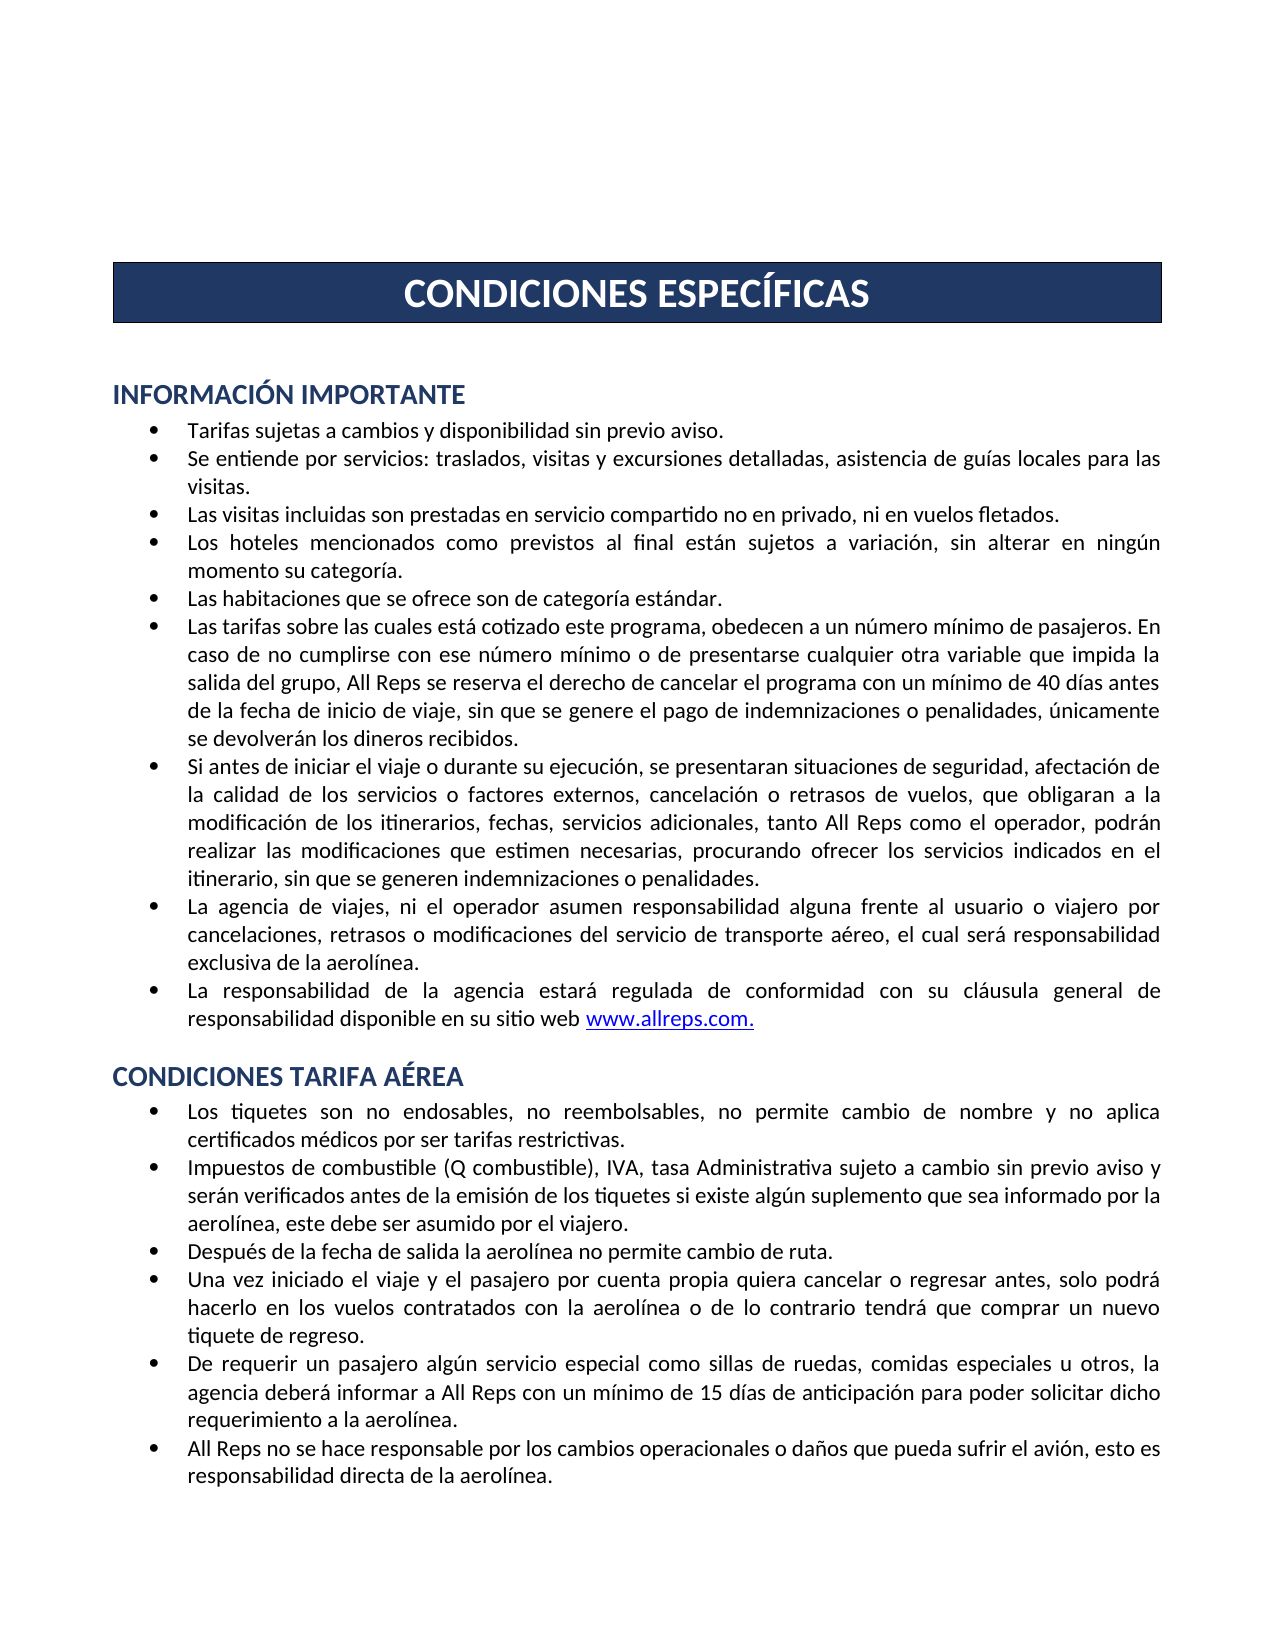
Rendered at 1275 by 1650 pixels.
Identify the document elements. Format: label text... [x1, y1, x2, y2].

text Los hoteles mencionados como previstos al final están sujetos a variación, sin alterar en ningún momento su categoría. [150, 528, 1162, 584]
text De requerir un pasajero algún servicio especial como sillas de ruedas, comidas especiales u otros, la agencia deberá informar a All Reps con un mínimo de 15 días de anticipación para poder solicitar dicho requerimiento a la aerolínea. [150, 1349, 1162, 1434]
text CONDICIONES TARIFA AÉREA [112, 1058, 1162, 1093]
text Las tarifas sobre las cuales está cotizado este programa, obedecen a un número mínimo de pasajeros. En caso de no cumplirse con ese número mínimo o de presentarse cualquier otra variable que impida la salida del grupo, All Reps se reserva el derecho de cancelar el programa con un mínimo de 40 días antes de la fecha de inicio de viaje, sin que se genere el pago de indemnizaciones o penalidades, únicamente se devolverán los dineros recibidos. [150, 612, 1162, 752]
table_header CONDICIONES ESPECÍFICAS [114, 263, 1161, 322]
text Después de la fecha de salida la aerolínea no permite cambio de ruta. [150, 1237, 1162, 1266]
text Tarifas sujetas a cambios y disponibilidad sin previo aviso. [150, 416, 1162, 444]
text Las visitas incluidas son prestadas en servicio compartido no en privado, ni en vuelos fletados. [150, 500, 1162, 528]
text Las habitaciones que se ofrece son de categoría estándar. [150, 584, 1162, 612]
text La responsabilidad de la agencia estará regulada de conformidad con su cláusula general de responsabilidad disponible en su sitio web www.allreps.com. [150, 977, 1162, 1033]
text Se entiende por servicios: traslados, visitas y excursiones detalladas, asistencia de guías locales para las visitas. [150, 444, 1162, 500]
text Impuestos de combustible (Q combustible), IVA, tasa Administrativa sujeto a cambio sin previo aviso y serán verificados antes de la emisión de los tiquetes si existe algún suplemento que sea informado por la aerolínea, este debe ser asumido por el viajero. [150, 1153, 1162, 1237]
text Si antes de iniciar el viaje o durante su ejecución, se presentaran situaciones de seguridad, afectación de la calidad de los servicios o factores externos, cancelación o retrasos de vuelos, que obligaran a la modificación de los itinerarios, fechas, servicios adicionales, tanto All Reps como el operador, podrán realizar las modificaciones que estimen necesarias, procurando ofrecer los servicios indicados en el itinerario, sin que se generen indemnizaciones o penalidades. [150, 752, 1162, 892]
text All Reps no se hace responsable por los cambios operacionales o daños que pueda sufrir el avión, esto es responsabilidad directa de la aerolínea. [150, 1434, 1162, 1490]
text Una vez iniciado el viaje y el pasajero por cuenta propia quiera cancelar o regresar antes, solo podrá hacerlo en los vuelos contratados con la aerolínea o de lo contrario tendrá que comprar un nuevo tiquete de regreso. [150, 1266, 1162, 1349]
text La agencia de viajes, ni el operador asumen responsabilidad alguna frente al usuario o viajero por cancelaciones, retrasos o modificaciones del servicio de transporte aéreo, el cual será responsabilidad exclusiva de la aerolínea. [150, 892, 1162, 977]
text INFORMACIÓN IMPORTANTE [112, 376, 1162, 412]
text Los tiquetes son no endosables, no reembolsables, no permite cambio de nombre y no aplica certificados médicos por ser tarifas restrictivas. [150, 1097, 1162, 1153]
